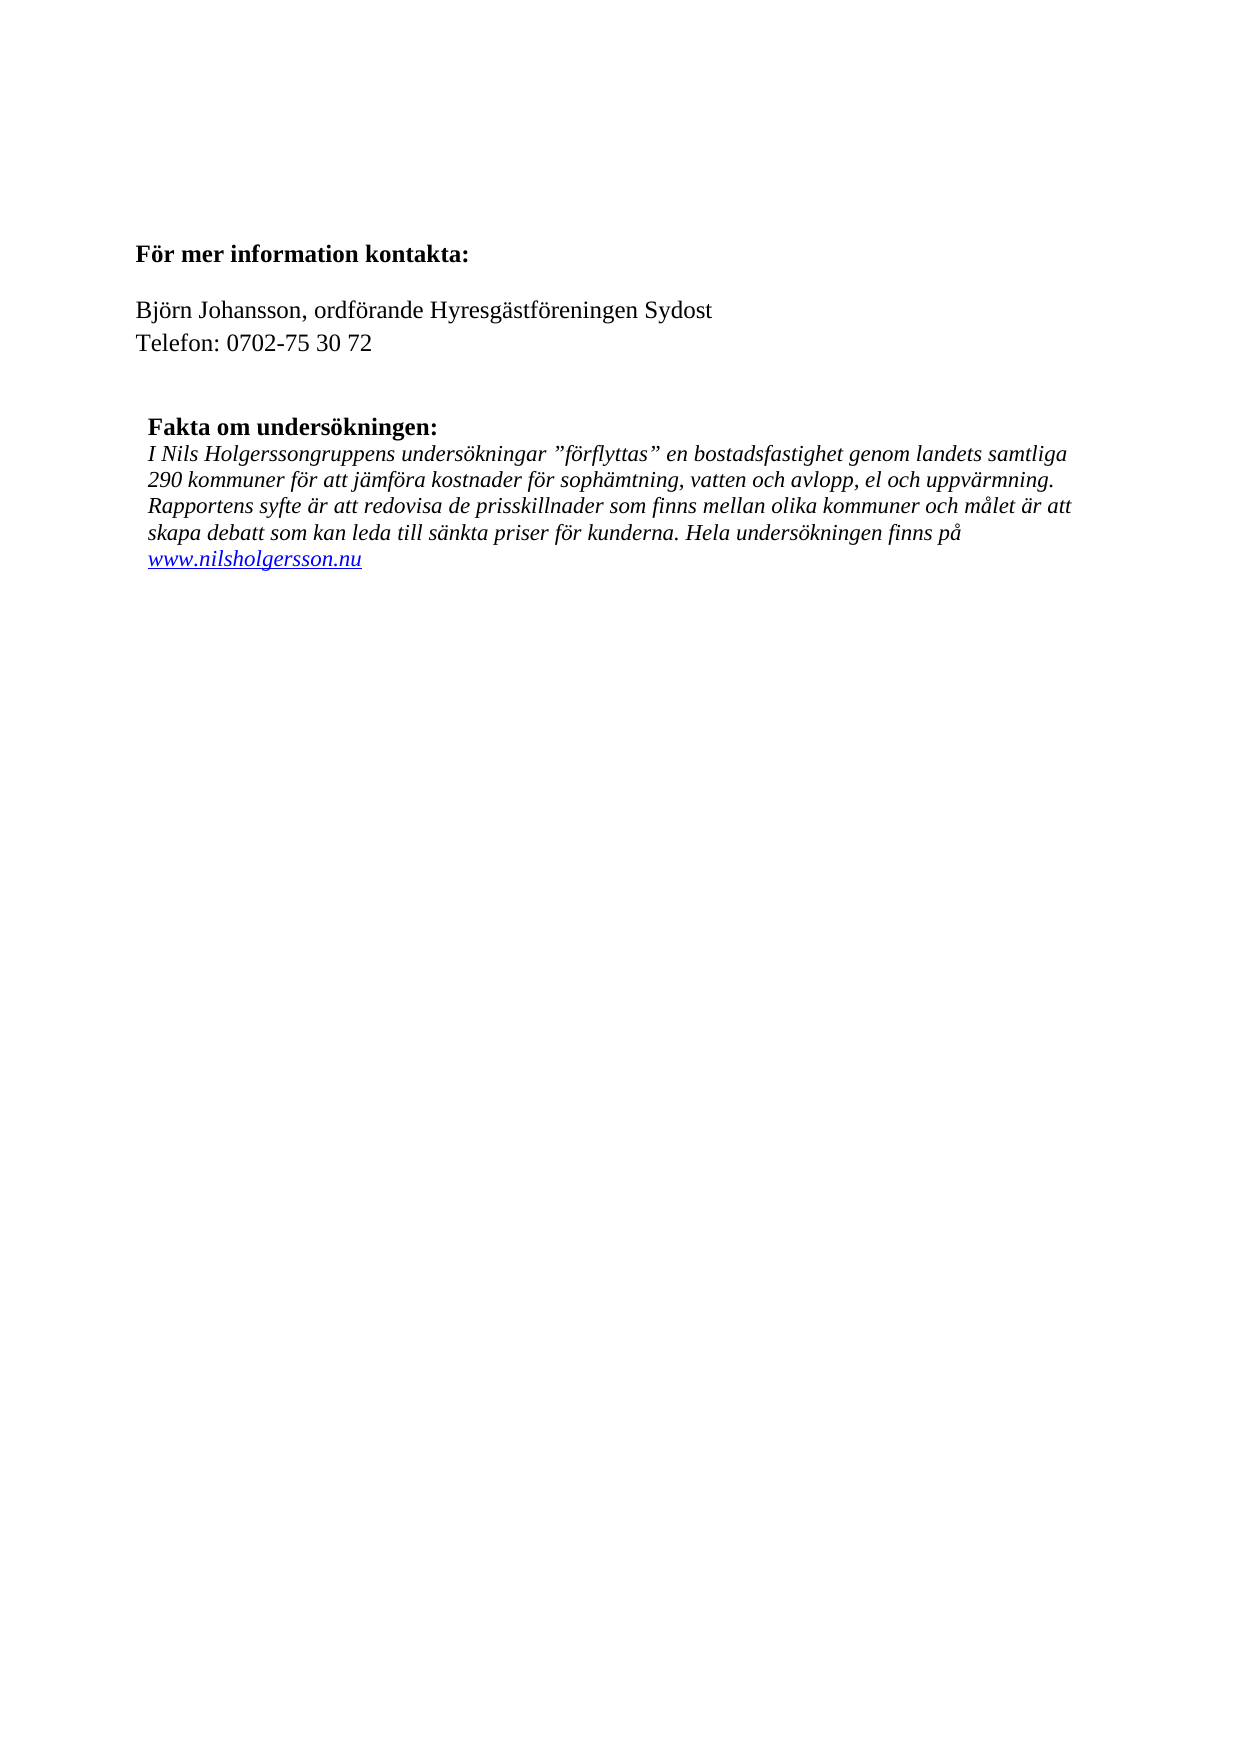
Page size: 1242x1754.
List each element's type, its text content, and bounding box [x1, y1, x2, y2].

text Fakta om undersökningen: [148, 412, 1083, 440]
text För mer information kontakta: [135, 239, 1083, 268]
text skapa debatt som kan leda till sänkta priser för kunderna. Hela undersökningen finns på www.nilsholgersson.nu [148, 519, 968, 572]
text 290 kommuner för att jämföra kostnader för sophämtning, vatten och avlopp, el och uppvärmning. Rapportens syfte är att redovisa de prisskillnader som finns mellan olika kommuner och målet är att [148, 467, 1076, 519]
text Björn Johansson, ordförande Hyresgästföreningen Sydost Telefon: 0702-75 30 72 [135, 296, 1081, 357]
text I Nils Holgerssongruppens undersökningar ”förflyttas” en bostadsfastighet genom landets samtliga [148, 440, 1083, 466]
